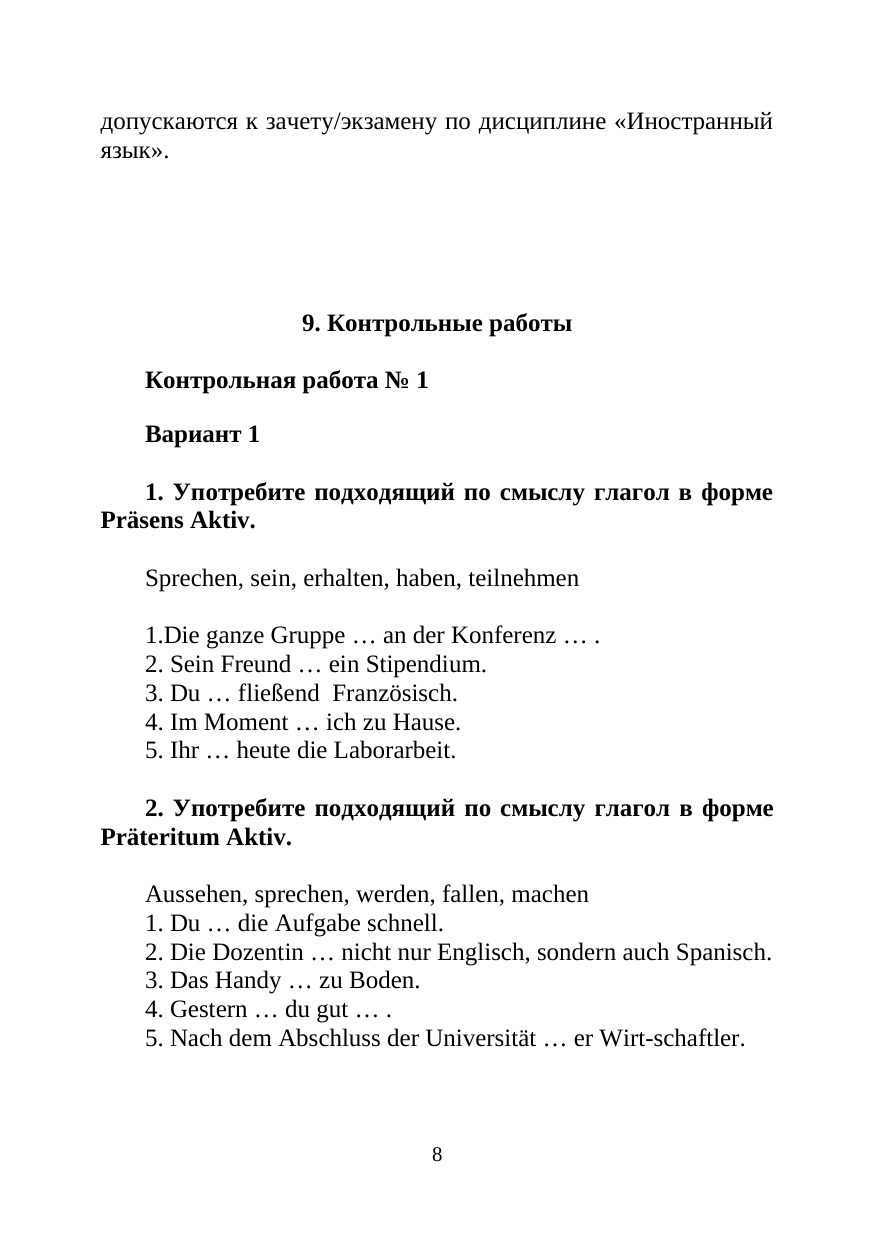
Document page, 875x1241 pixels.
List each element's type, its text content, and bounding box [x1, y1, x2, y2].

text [100, 106, 774, 164]
text Контрольная работа № 1 [100, 365, 774, 394]
text 5. Nach dem Abschluss der Universität … er Wirt-schaftler. [100, 1023, 774, 1052]
text 4. Gestern … du gut … . [100, 994, 774, 1023]
text 4. Im Moment … ich zu Hause. [100, 707, 774, 736]
text Sprechen, sein, erhalten, haben, teilnehmen [100, 563, 774, 592]
text 1.Die ganze Gruppe … an der Konferenz … . [100, 621, 774, 649]
text 3. Das Handy … zu Boden. [100, 966, 774, 994]
text 2. Употребите подходящий по смыслу глагол в форме Präteritum Aktiv. [100, 793, 774, 851]
text 1. Du … die Aufgabe schnell. [100, 908, 774, 937]
text 3. Du … fließend Französisch. [100, 678, 774, 707]
text Aussehen, sprechen, werden, fallen, machen [100, 879, 774, 908]
text 9. Контрольные работы [100, 308, 774, 336]
text 2. Die Dozentin … nicht nur Englisch, sondern auch Spanisch. [100, 937, 774, 966]
text 2. Sein Freund … ein Stipendium. [100, 649, 774, 678]
text 5. Ihr … heute die Laborarbeit. [100, 736, 774, 764]
text 1. Употребите подходящий по смыслу глагол в форме Präsens Aktiv. [100, 477, 774, 534]
text Вариант 1 [100, 419, 774, 448]
